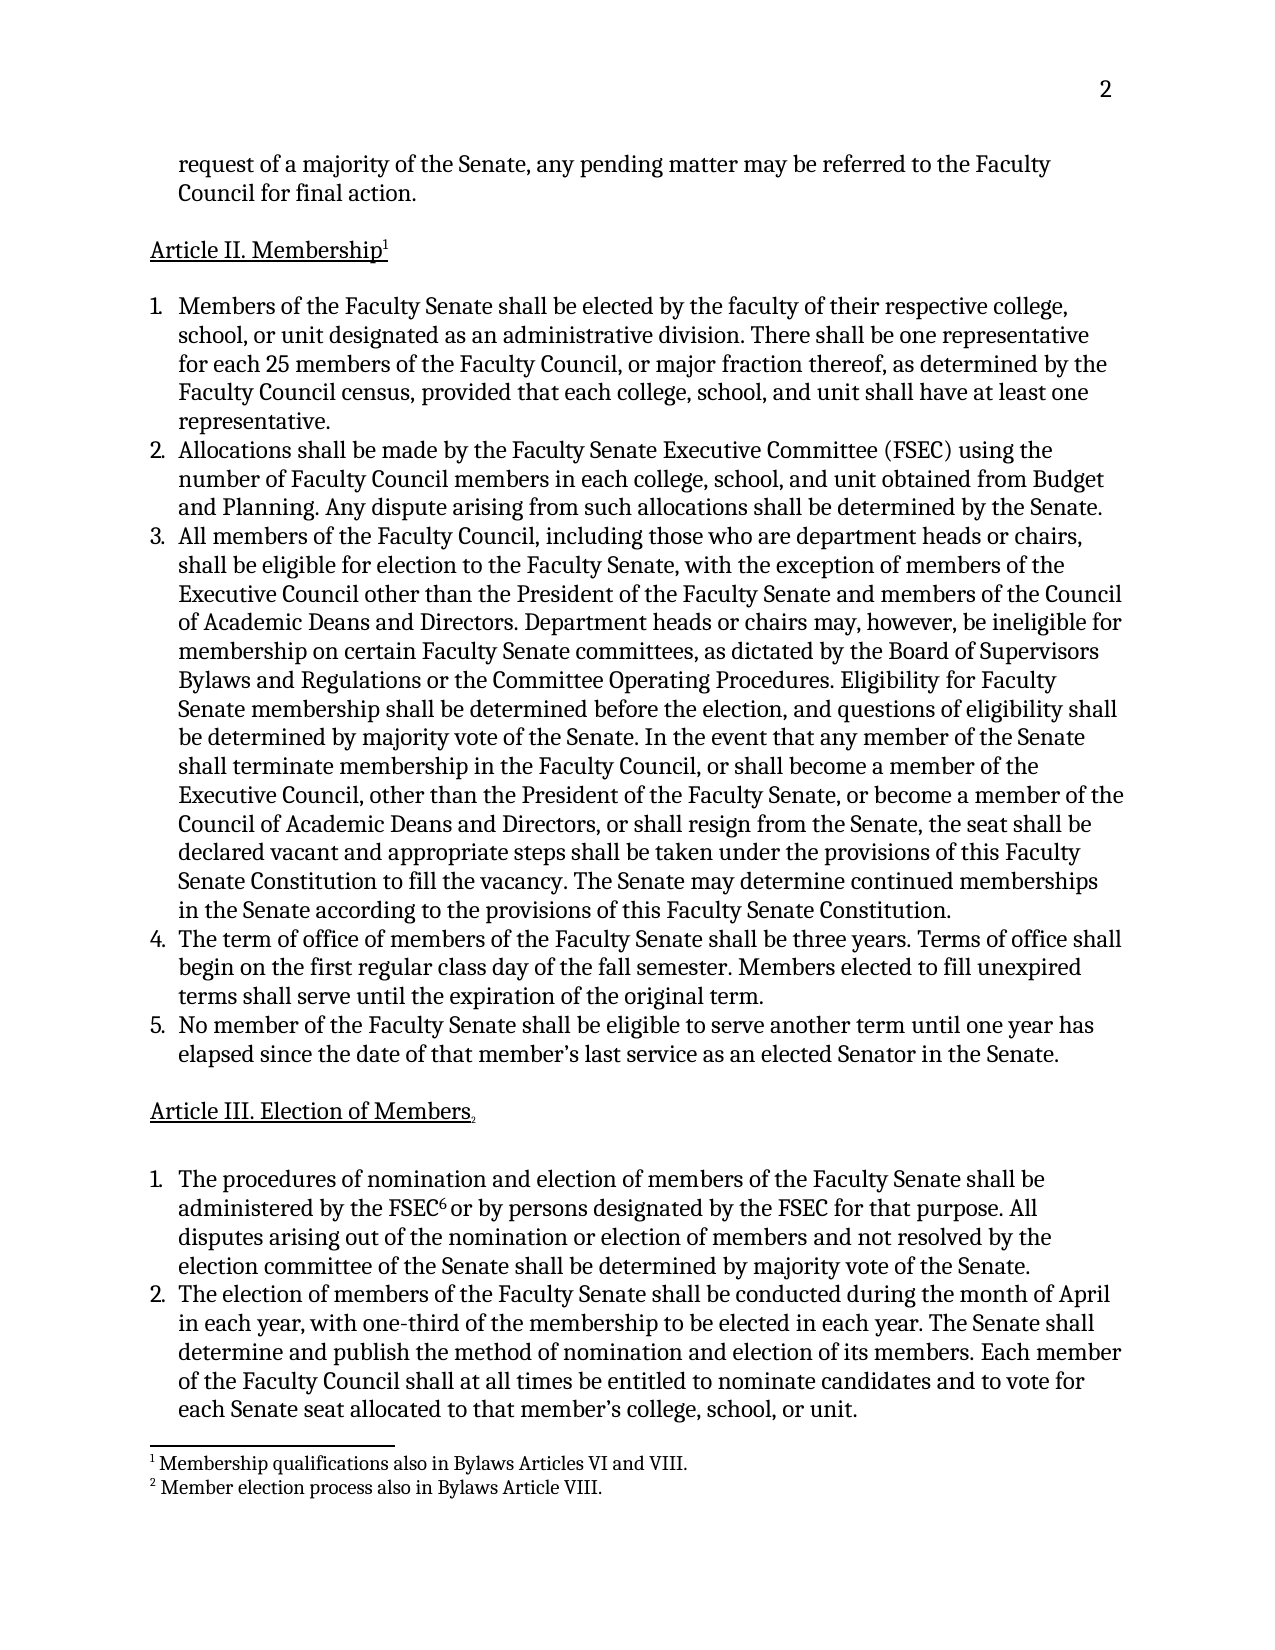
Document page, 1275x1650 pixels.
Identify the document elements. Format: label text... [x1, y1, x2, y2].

list No member of the Faculty Senate shall be eligible to serve another term until one year has elapsed since the date of that member’s last service as an elected Senator in the Senate. [150, 1011, 1125, 1068]
text Article II. Membership [150, 236, 1125, 265]
list The term of office of members of the Faculty Senate shall be three years. Terms of office shall begin on the first regular class day of the fall semester. Members elected to fill unexpired terms shall serve until the expiration of the original term. [150, 924, 1125, 1011]
list The election of members of the Faculty Senate shall be conducted during the month of April in each year, with one-third of the membership to be elected in each year. The Senate shall determine and publish the method of nomination and election of its members. Each member of the Faculty Council shall at all times be entitled to nominate candidates and to vote for each Senate seat allocated to that member’s college, school, or unit. [150, 1280, 1125, 1424]
list Allocations shall be made by the Faculty Senate Executive Committee (FSEC) using the number of Faculty Council members in each college, school, and unit obtained from Budget and Planning. Any dispute arising from such allocations shall be determined by the Senate. [150, 436, 1125, 522]
list All members of the Faculty Council, including those who are department heads or chairs, shall be eligible for election to the Faculty Senate, with the exception of members of the Executive Council other than the President of the Faculty Senate and members of the Council of Academic Deans and Directors. Department heads or chairs may, however, be ineligible for membership on certain Faculty Senate committees, as dictated by the Board of Supervisors Bylaws and Regulations or the Committee Operating Procedures. Eligibility for Faculty Senate membership shall be determined before the election, and questions of eligibility shall be determined by majority vote of the Senate. In the event that any member of the Senate shall terminate membership in the Faculty Council, or shall become a member of the Executive Council, other than the President of the Faculty Senate, or become a member of the Council of Academic Deans and Directors, or shall resign from the Senate, the seat shall be declared vacant and appropriate steps shall be taken under the provisions of this Faculty Senate Constitution to fill the vacancy. The Senate may determine continued memberships in the Senate according to the provisions of this Faculty Senate Constitution. [150, 522, 1125, 924]
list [150, 150, 1125, 207]
text Article III. Election of Members [150, 1097, 1125, 1137]
list Members of the Faculty Senate shall be elected by the faculty of their respective college, school, or unit designated as an administrative division. There shall be one representative for each 25 members of the Faculty Council, or major fraction thereof, as determined by the Faculty Council census, provided that each college, school, and unit shall have at least one representative. [150, 292, 1125, 436]
list The procedures of nomination and election of members of the Faculty Senate shall be administered by the FSEC6 or by persons designated by the FSEC for that purpose. All disputes arising out of the nomination or election of members and not resolved by the election committee of the Senate shall be determined by majority vote of the Senate. [150, 1165, 1125, 1280]
